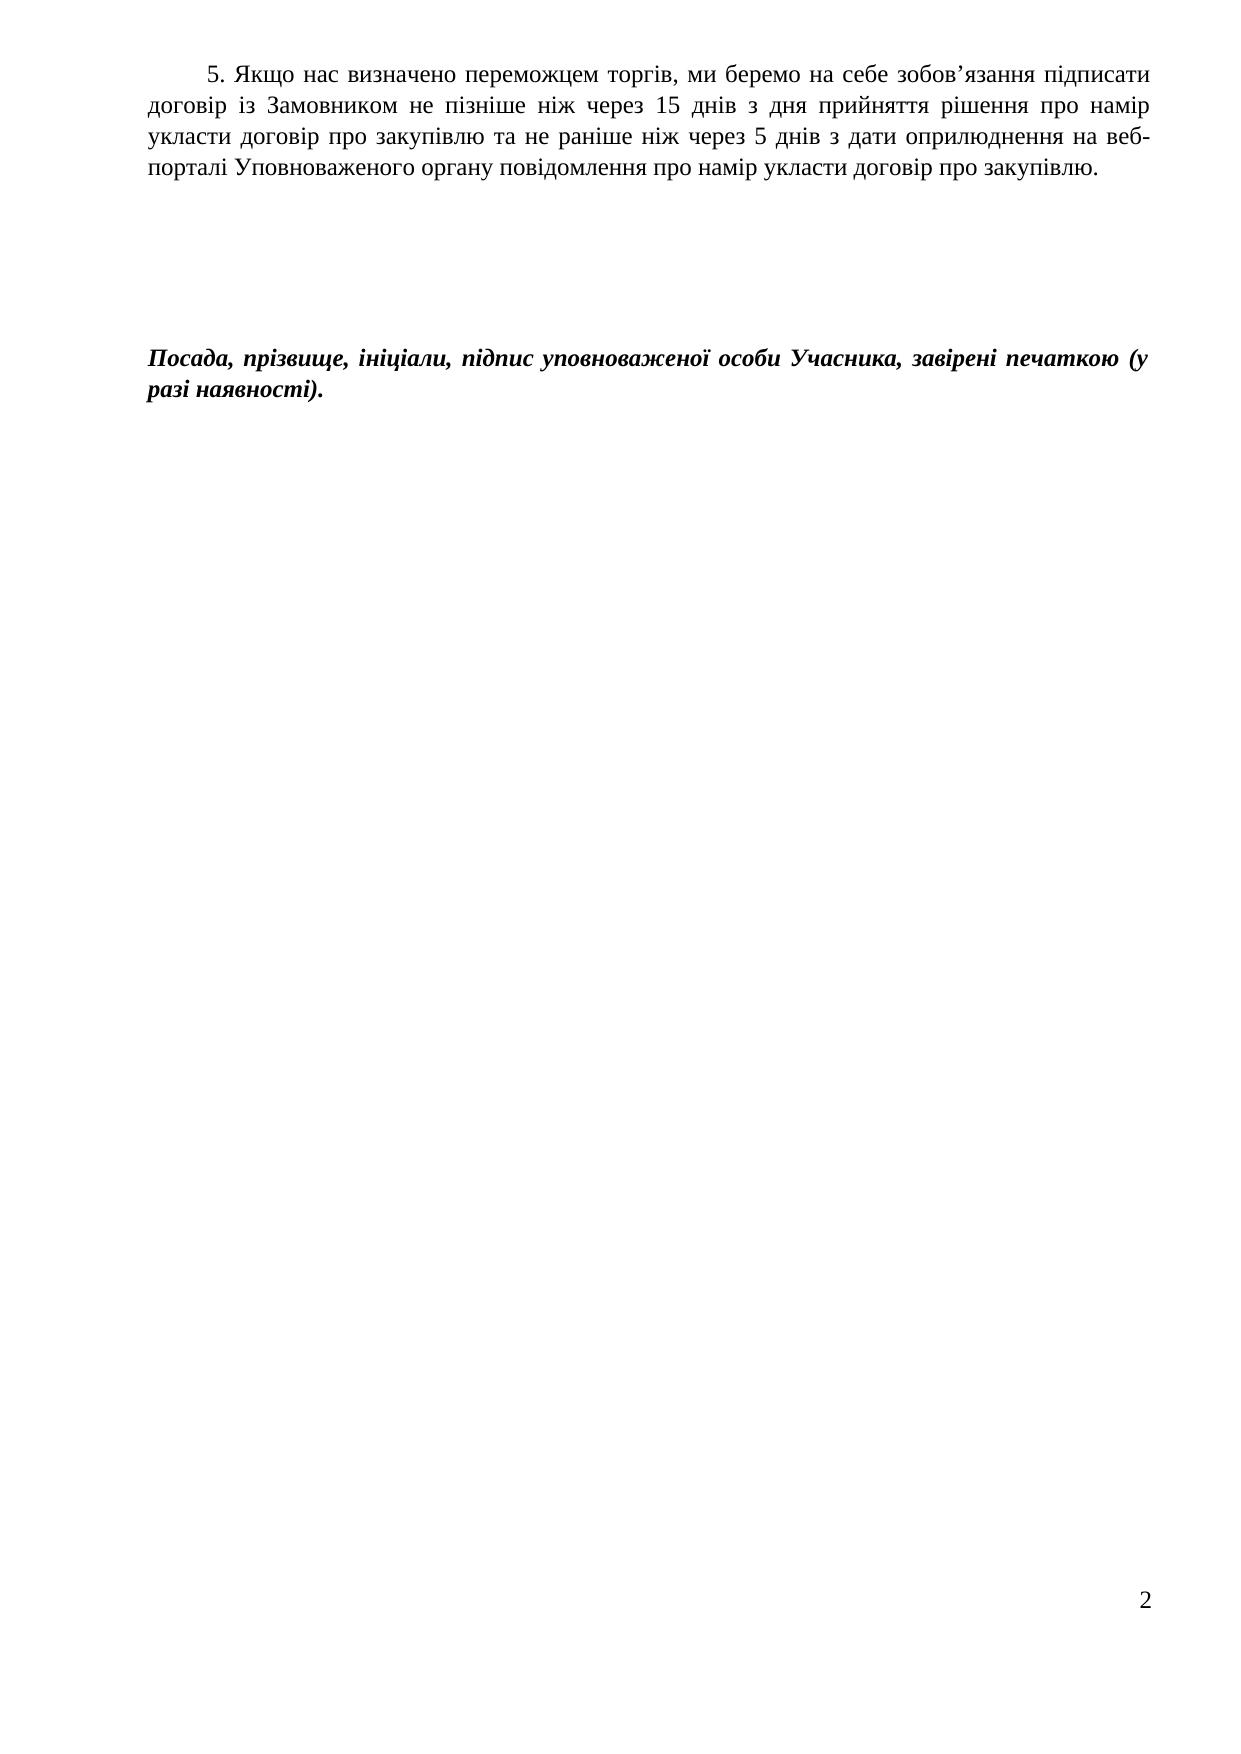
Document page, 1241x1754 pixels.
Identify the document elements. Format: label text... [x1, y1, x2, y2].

text 5. Якщо нас визначено переможцем торгів, ми беремо на себе зобов’язання підписати договір із Замовником не пізніше ніж через 15 днів з дня прийняття рішення про намір укласти договір про закупівлю та не раніше ніж через 5 днів з дати оприлюднення на веб-порталі Уповноваженого органу повідомлення про намір укласти договір про закупівлю. [148, 59, 1152, 181]
text Посада, прізвище, ініціали, підпис уповноваженої особи Учасника, завірені печаткою (у разі наявності). [148, 343, 1152, 403]
